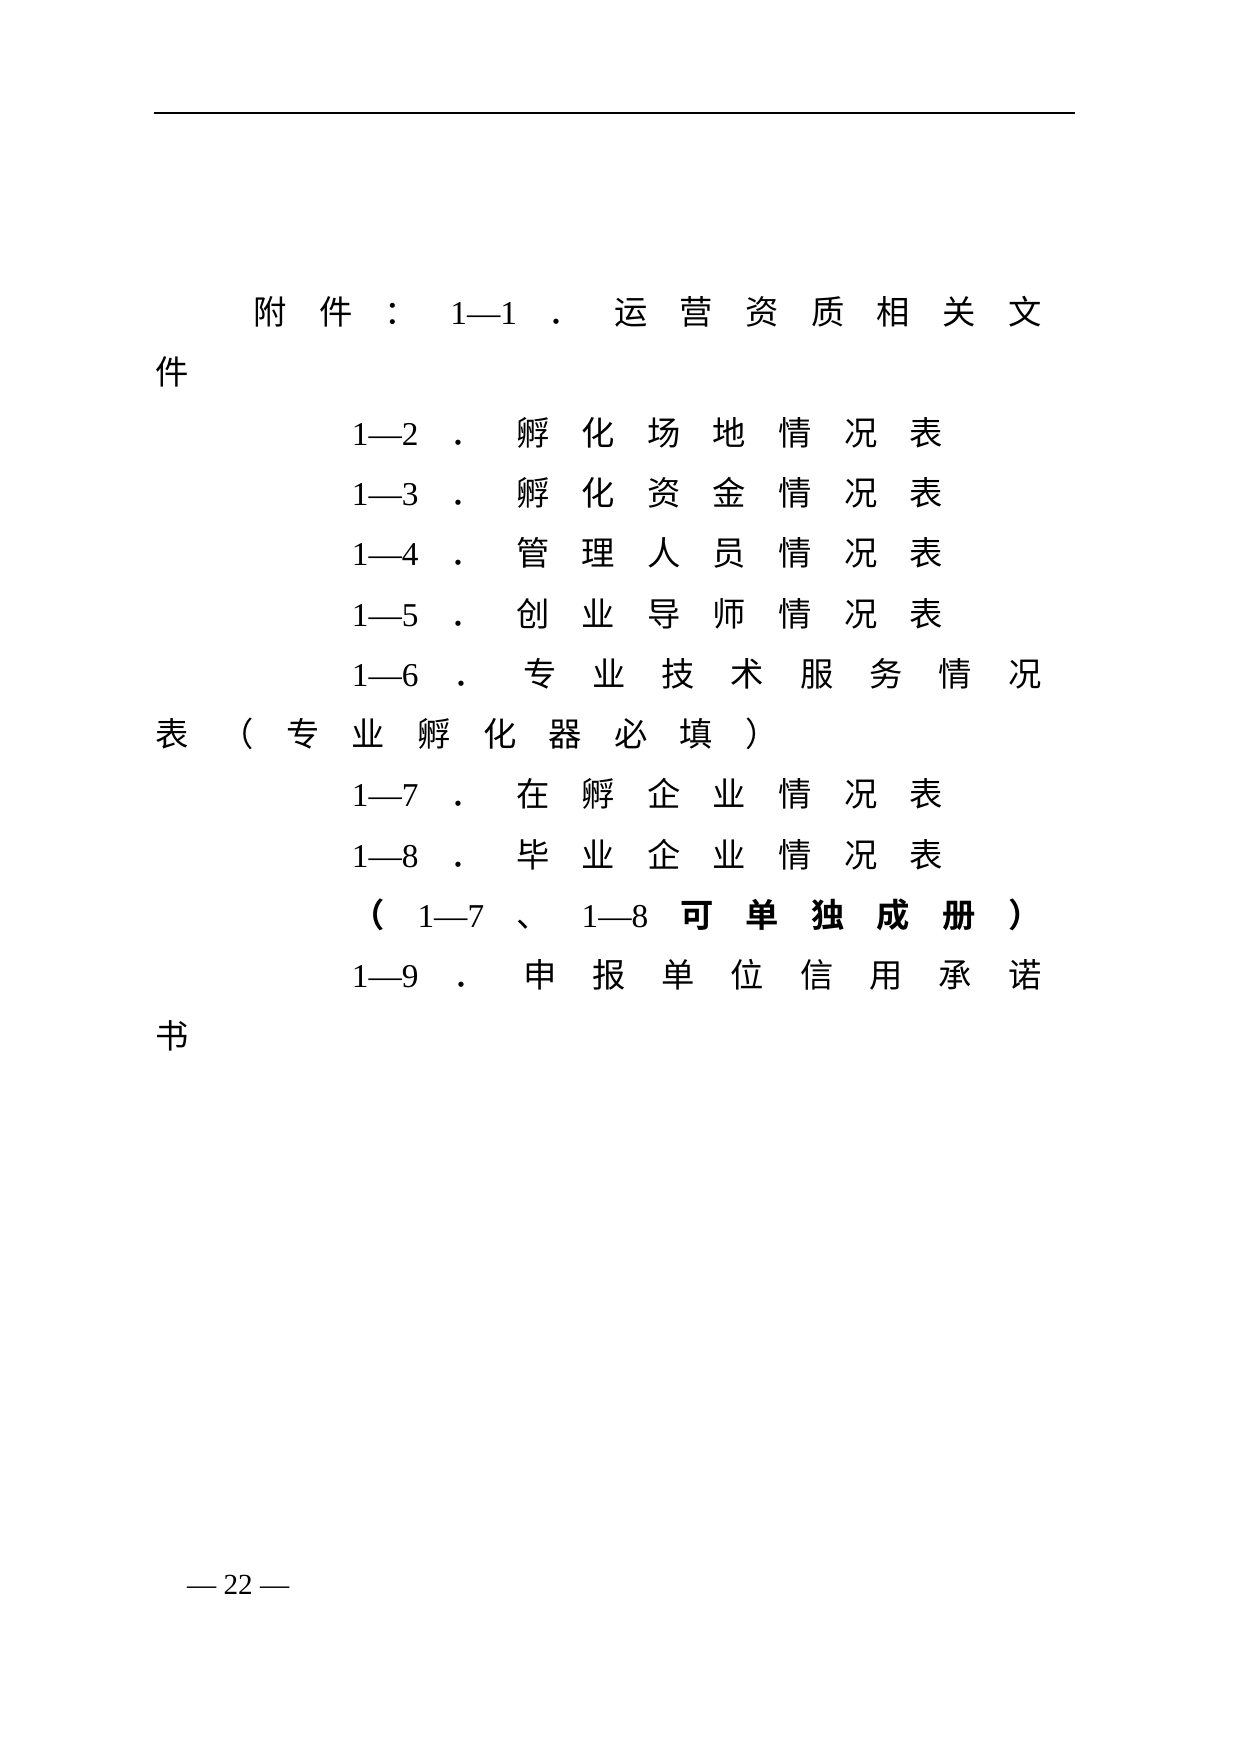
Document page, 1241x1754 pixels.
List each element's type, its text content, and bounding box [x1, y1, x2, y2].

text 1—8．毕业企业情况表 [155, 822, 1073, 883]
text 附件：1—1．运营资质相关文件 [155, 280, 1073, 400]
text 1—3．孵化资金情况表 [155, 461, 1073, 521]
text （1—7、1—8可单独成册） [155, 883, 1073, 943]
text 1—9．申报单位信用承诺书 [155, 943, 1073, 1064]
text 1—5．创业导师情况表 [155, 581, 1073, 642]
text 1—7．在孵企业情况表 [155, 762, 1073, 822]
text 1—2．孵化场地情况表 [155, 400, 1073, 461]
text 1—6．专业技术服务情况表（专业孵化器必填） [155, 642, 1073, 762]
text 1—4．管理人员情况表 [155, 521, 1073, 581]
